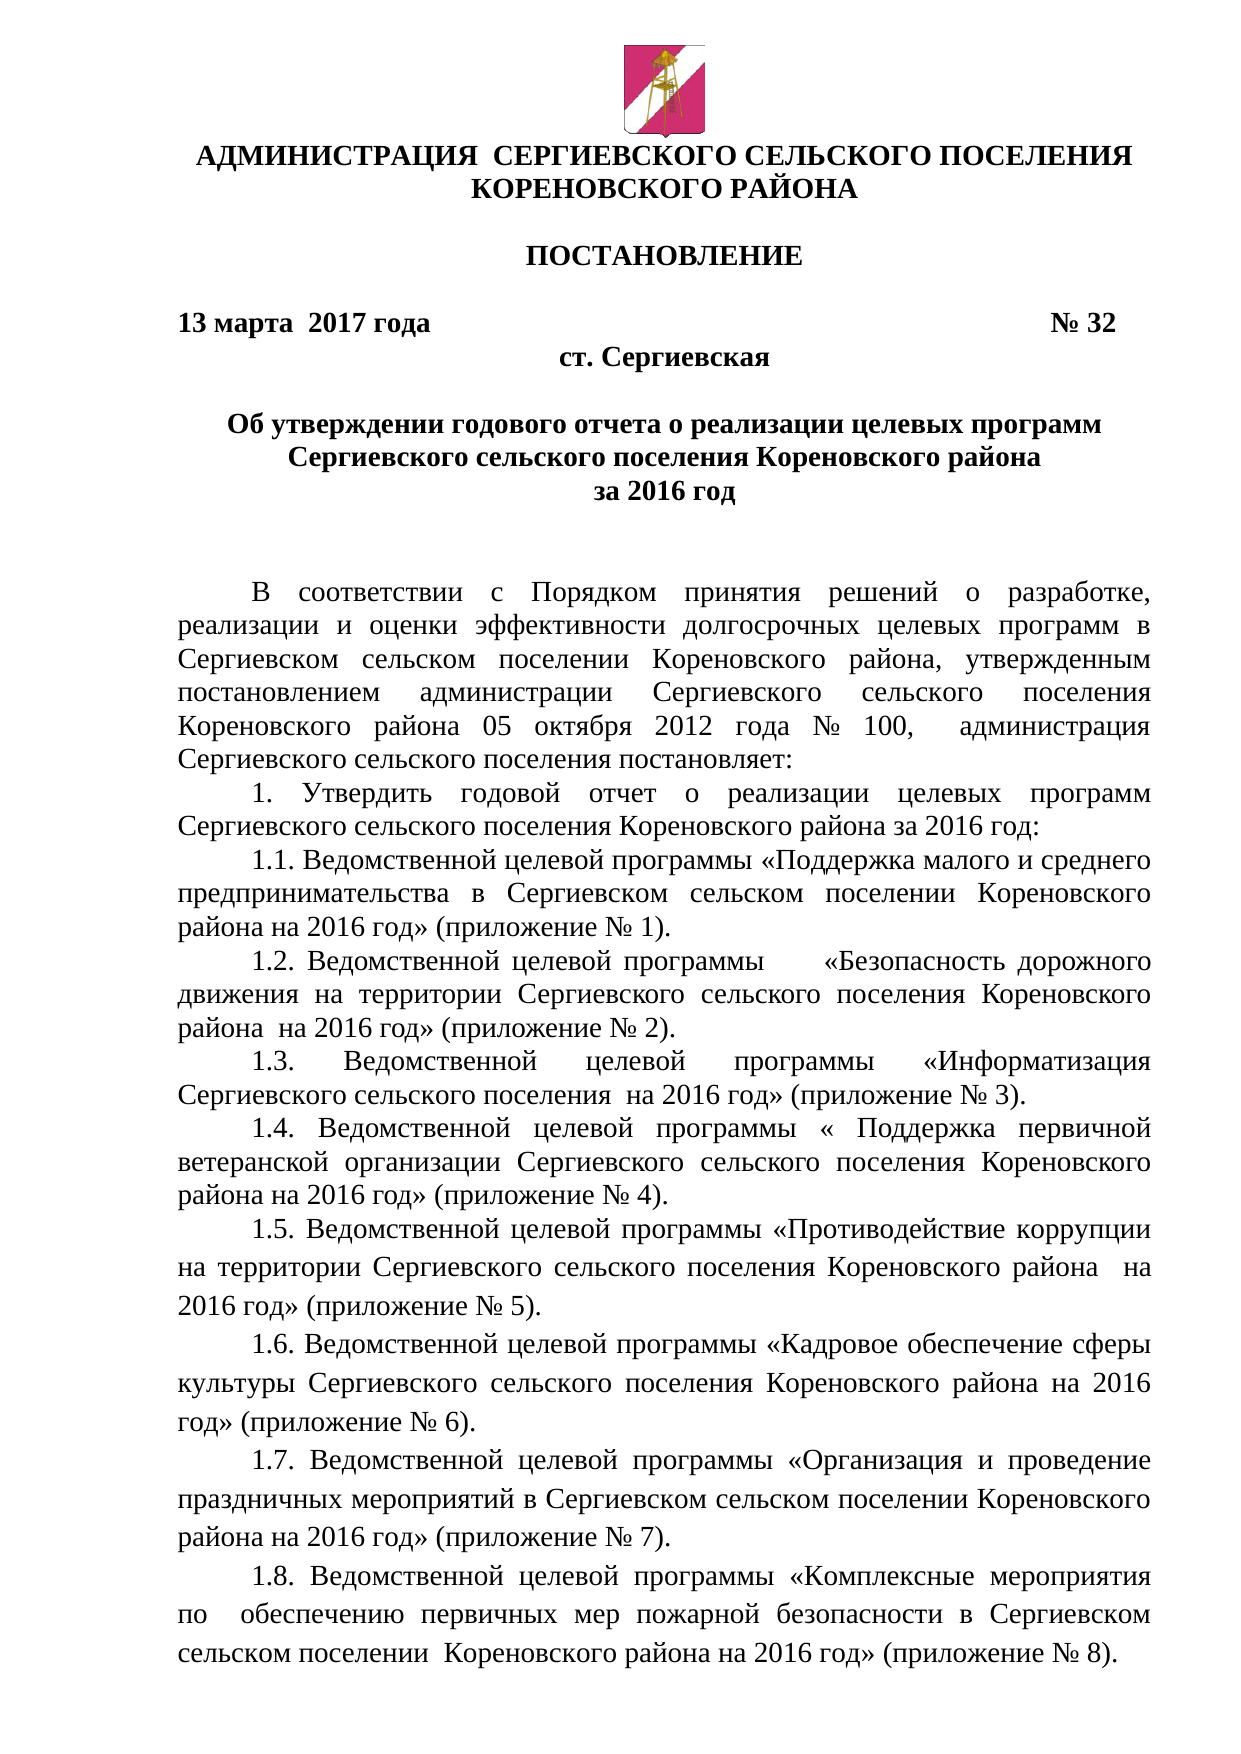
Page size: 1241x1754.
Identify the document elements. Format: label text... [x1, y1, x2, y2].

text ст. Сергиевская [177, 339, 1152, 372]
text В соответствии с Порядком принятия решений о разработке, реализации и оценки эффективности долгосрочных целевых программ в Сергиевском сельском поселении Кореновского района, утвержденным постановлением администрации Сергиевского сельского поселения Кореновского района 05 октября 2012 года № 100, администрация Сергиевского сельского поселения постановляет: [177, 574, 1152, 775]
text 1.6. Ведомственной целевой программы «Кадровое обеспечение сферы культуры Сергиевского сельского поселения Кореновского района на 2016 год» (приложение № 6). [177, 1327, 1152, 1437]
title 1.4. Ведомственной целевой программы « Поддержка первичной ветеранской организации Сергиевского сельского поселения Кореновского района на 2016 год» (приложение № 4). [177, 1110, 1152, 1211]
text 13 марта 2017 года № 32 [177, 305, 1152, 339]
title 1.2. Ведомственной целевой программы «Безопасность дорожного движения на территории Сергиевского сельского поселения Кореновского района на 2016 год» (приложение № 2). [177, 943, 1152, 1043]
text 1.8. Ведомственной целевой программы «Комплексные мероприятия по обеспечению первичных мер пожарной безопасности в Сергиевском сельском поселении Кореновского района на 2016 год» (приложение № 8). [177, 1558, 1152, 1668]
text 1.5. Ведомственной целевой программы «Противодействие коррупции на территории Сергиевского сельского поселения Кореновского района на 2016 год» (приложение № 5). [177, 1211, 1152, 1322]
text Сергиевского сельского поселения Кореновского района [177, 439, 1152, 473]
text Об утверждении годового отчета о реализации целевых программ [177, 406, 1152, 439]
text КОРЕНОВСКОГО РАЙОНА [177, 171, 1152, 205]
text за 2016 год [177, 473, 1152, 507]
text 1.3. Ведомственной целевой программы «Информатизация Сергиевского сельского поселения на 2016 год» (приложение № 3). [177, 1043, 1152, 1110]
text 1.1. Ведомственной целевой программы «Поддержка малого и среднего предпринимательства в Сергиевском сельском поселении Кореновского района на 2016 год» (приложение № 1). [177, 842, 1152, 943]
text 1. Утвердить годовой отчет о реализации целевых программ Сергиевского сельского поселения Кореновского района за 2016 год: [177, 775, 1152, 842]
text АДМИНИСТРАЦИЯ СЕРГИЕВСКОГО СЕЛЬСКОГО ПОСЕЛЕНИЯ [177, 138, 1152, 171]
picture [623, 44, 705, 138]
text 1.7. Ведомственной целевой программы «Организация и проведение праздничных мероприятий в Сергиевском сельском поселении Кореновского района на 2016 год» (приложение № 7). [177, 1442, 1152, 1553]
text ПОСТАНОВЛЕНИЕ [177, 238, 1152, 272]
